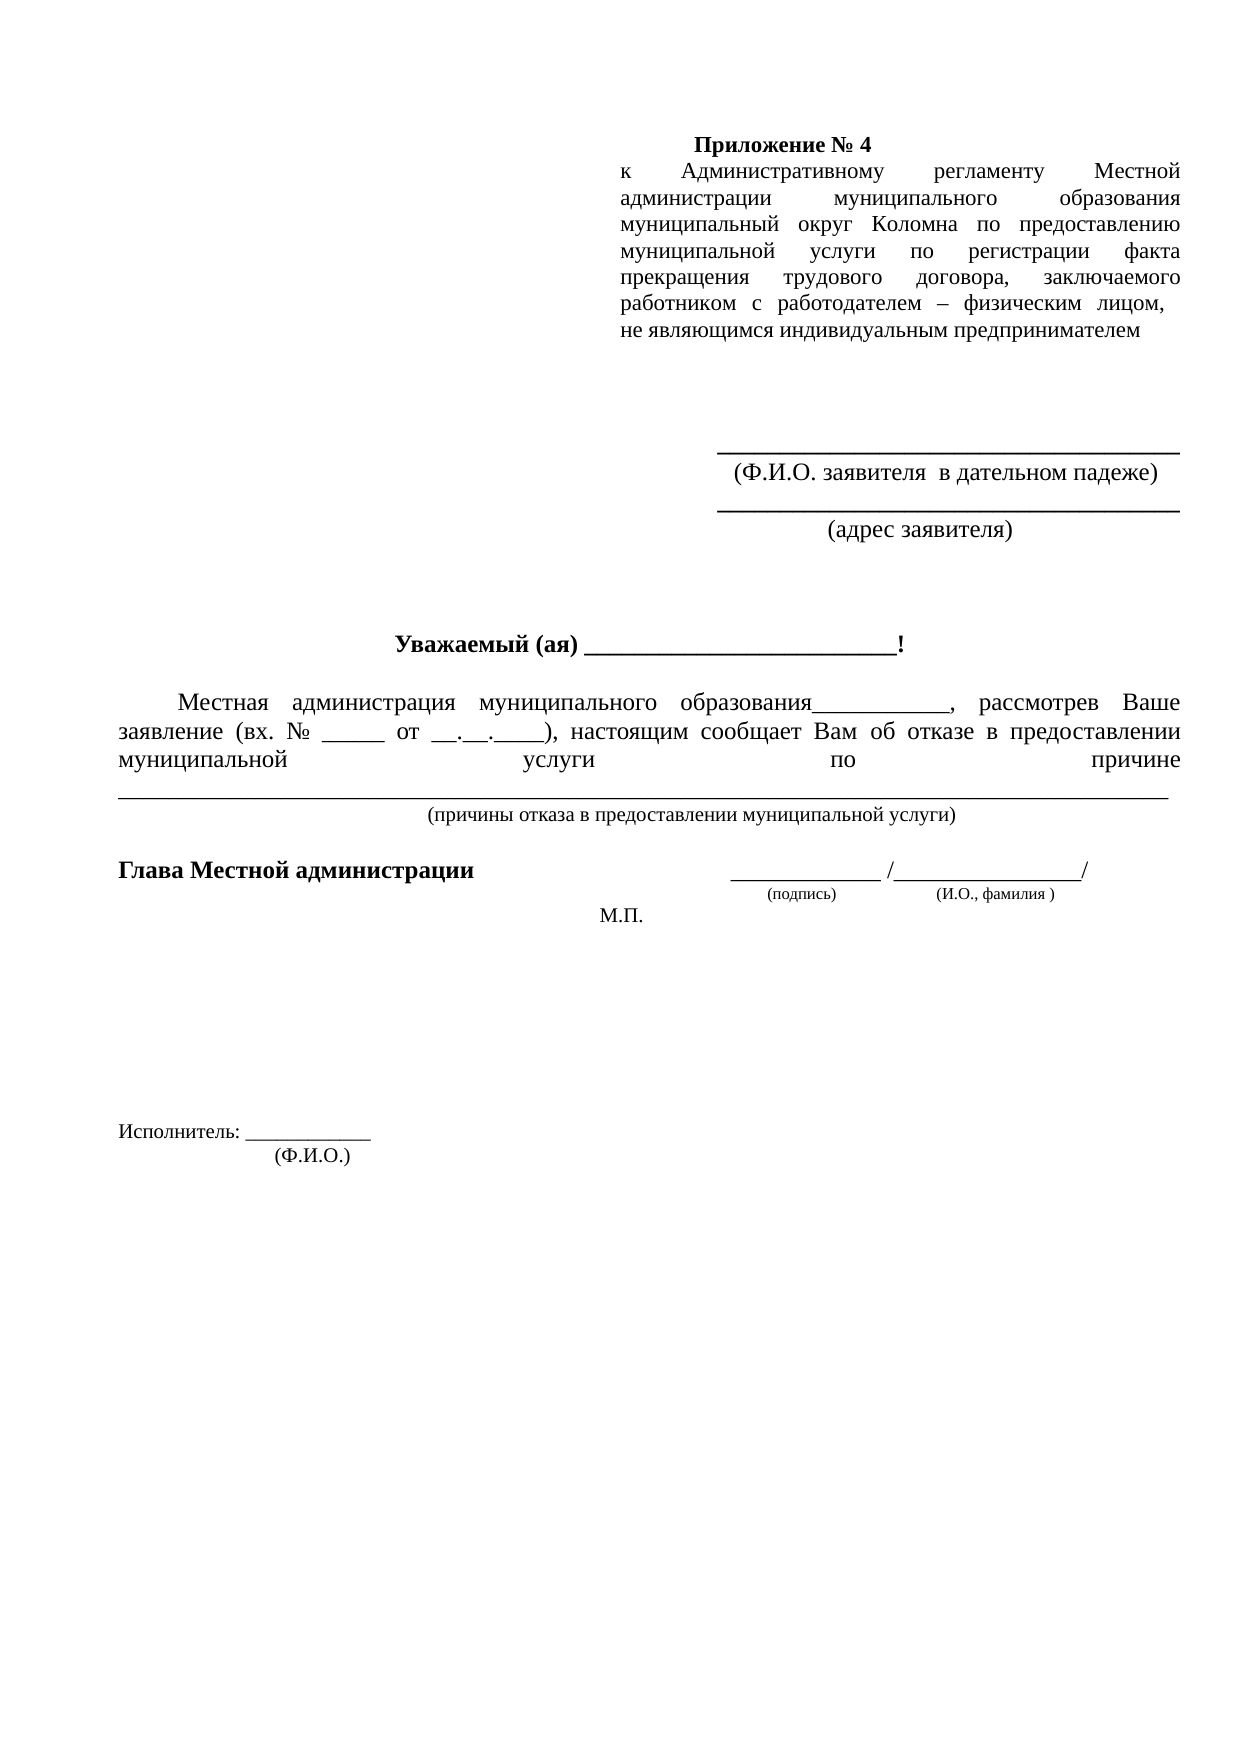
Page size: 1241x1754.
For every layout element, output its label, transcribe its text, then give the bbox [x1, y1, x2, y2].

list М.П. [118, 903, 1181, 927]
list (подпись) (И.О., фамилия ) [118, 884, 1181, 903]
text Уважаемый (ая) _________________________! [118, 629, 1181, 658]
text к Административному регламенту Местной администрации муниципального образования муниципальный округ Коломна по предоставлению муниципальной услуги по регистрации факта прекращения трудового договора, заключаемого работником с работодателем – физическим лицом, не являющимся индивидуальным предпринимателем [620, 158, 1181, 342]
text Приложение № 4 [620, 131, 1181, 158]
text _____________________________________ [118, 486, 1181, 514]
text Местная администрация муниципального образования___________, рассмотрев Ваше заявление (вх. № _____ от __.__.____), настоящим сообщает Вам об отказе в предоставлении муниципальной услуги по причине ____________________________________________________________________________________ [118, 687, 1181, 802]
text (причины отказа в предоставлении муниципальной услуги) [118, 802, 1181, 826]
text Глава Местной администрации ____________ /_______________/ [118, 855, 1181, 884]
text (Ф.И.О. заявителя в дательном падеже) [118, 457, 1181, 486]
text Исполнитель: ____________ [118, 1119, 1181, 1143]
text (адрес заявителя) [118, 514, 1181, 543]
text _____________________________________ [118, 428, 1181, 457]
text (Ф.И.О.) [118, 1143, 1181, 1167]
